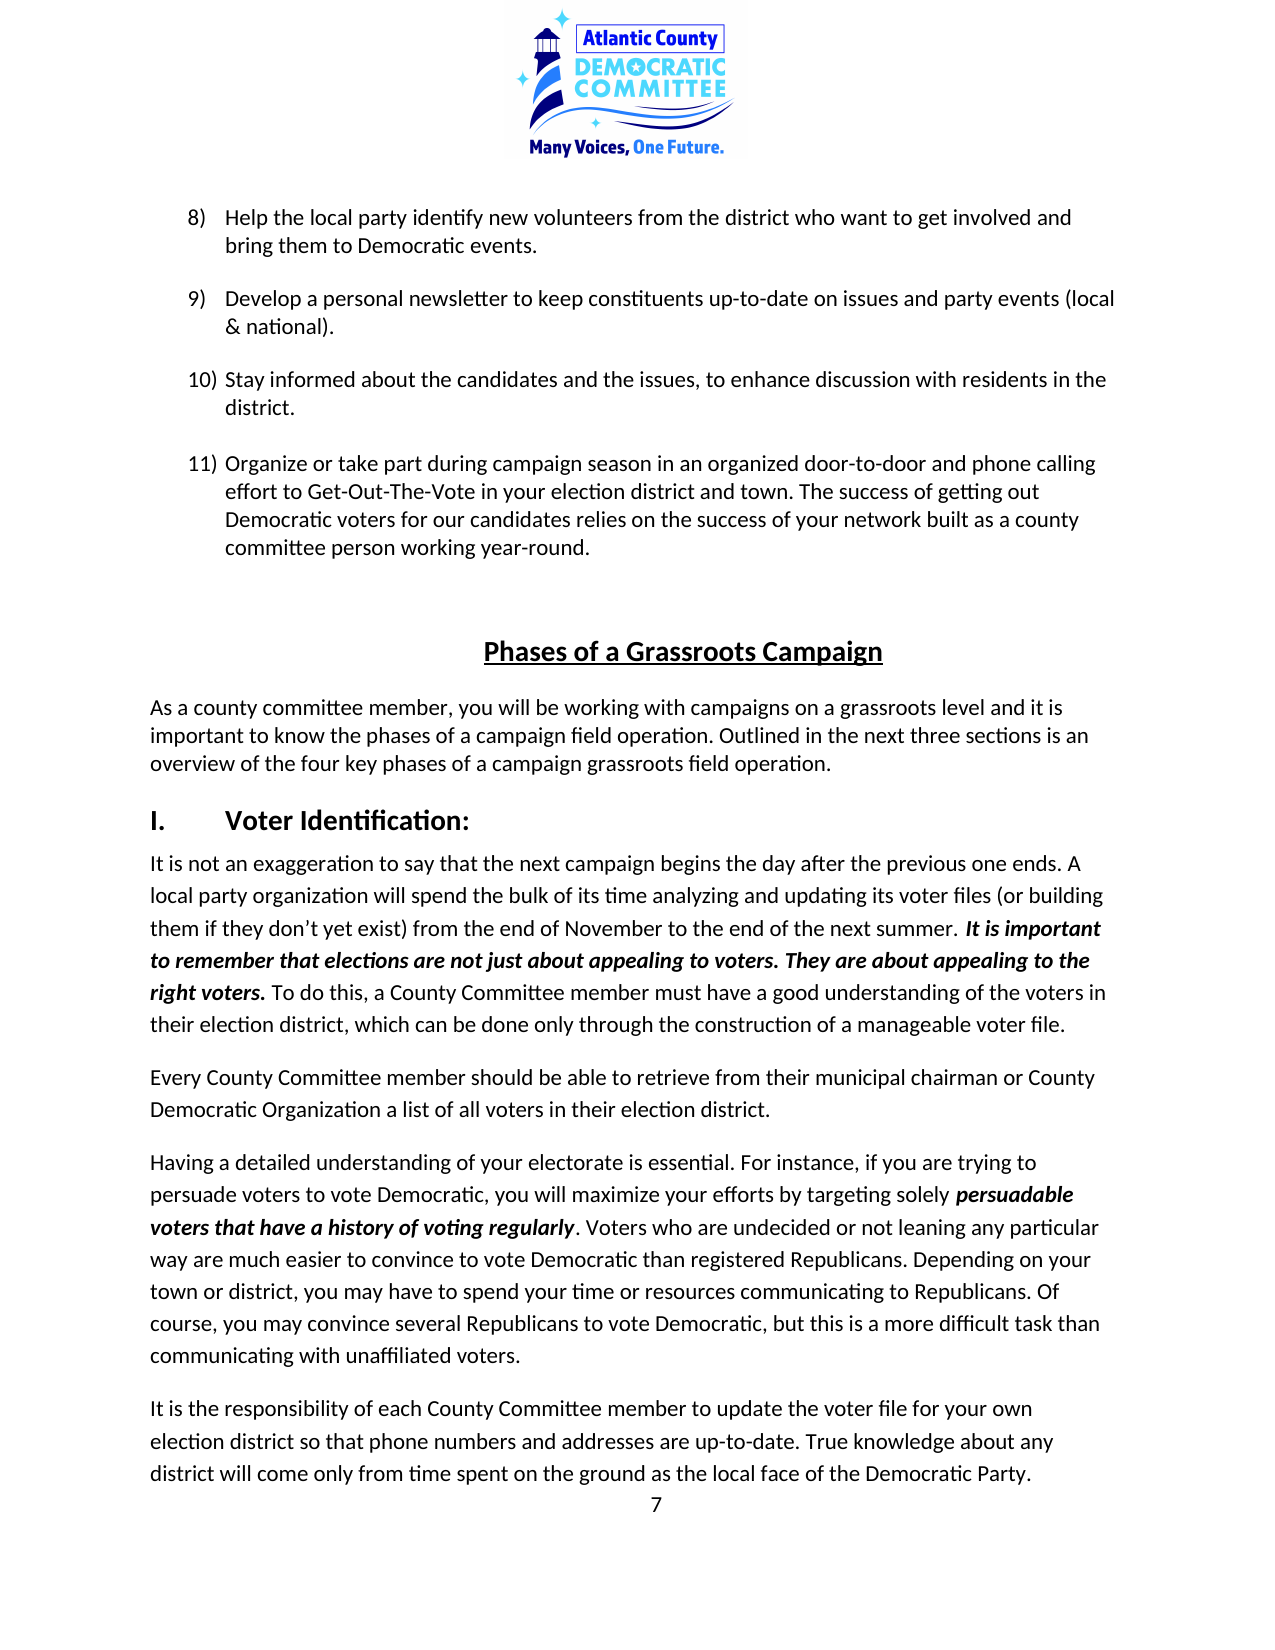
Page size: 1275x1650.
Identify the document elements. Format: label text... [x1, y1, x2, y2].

text Having a detailed understanding of your electorate is essential. For instance, if you are trying to persuade voters to vote Democratic, you will maximize your efforts by targeting solely persuadable voters that have a history of voting regularly. Voters who are undecided or not leaning any particular way are much easier to convince to vote Democratic than registered Republicans. Depending on your town or district, you may have to spend your time or resources communicating to Republicans. Of course, you may convince several Republicans to vote Democratic, but this is a more difficult task than communicating with unaffiliated voters. [150, 1148, 1123, 1369]
text Phases of a Grassroots Campaign [150, 633, 1217, 668]
list Help the local party identify new volunteers from the district who want to get involved and bring them to Democratic events. [187, 203, 1125, 259]
text It is not an exaggeration to say that the next campaign begins the day after the previous one ends. A local party organization will spend the bulk of its time analyzing and updating its voter files (or building them if they don’t yet exist) from the end of November to the end of the next summer. It is important to remember that elections are not just about appealing to voters. They are about appealing to the right voters. To do this, a County Committee member must have a good understanding of the voters in their election district, which can be done only through the construction of a manageable voter file. [150, 849, 1113, 1038]
list Develop a personal newsletter to keep constituents up-to-date on issues and party events (local & national). [187, 284, 1118, 340]
list Stay informed about the candidates and the issues, to enhance discussion with residents in the district. [187, 365, 1108, 421]
text It is the responsibility of each County Committee member to update the voter file for your own election district so that phone numbers and addresses are up-to-date. True knowledge about any district will come only from time spent on the ground as the local face of the Democratic Party. [150, 1394, 1113, 1487]
picture [503, 0, 748, 159]
subtitle Voter Identification: [150, 802, 1217, 838]
text As a county committee member, you will be working with campaigns on a grassroots level and it is important to know the phases of a campaign field operation. Outlined in the next three sections is an overview of the four key phases of a campaign grassroots field operation. [150, 693, 1113, 777]
list Organize or take part during campaign season in an organized door-to-door and phone calling effort to Get-Out-The-Vote in your election district and town. The success of getting out Democratic voters for our candidates relies on the success of your network built as a county committee person working year-round. [187, 449, 1097, 561]
text Every County Committee member should be able to retrieve from their municipal chairman or County Democratic Organization a list of all voters in their election district. [150, 1063, 1122, 1123]
